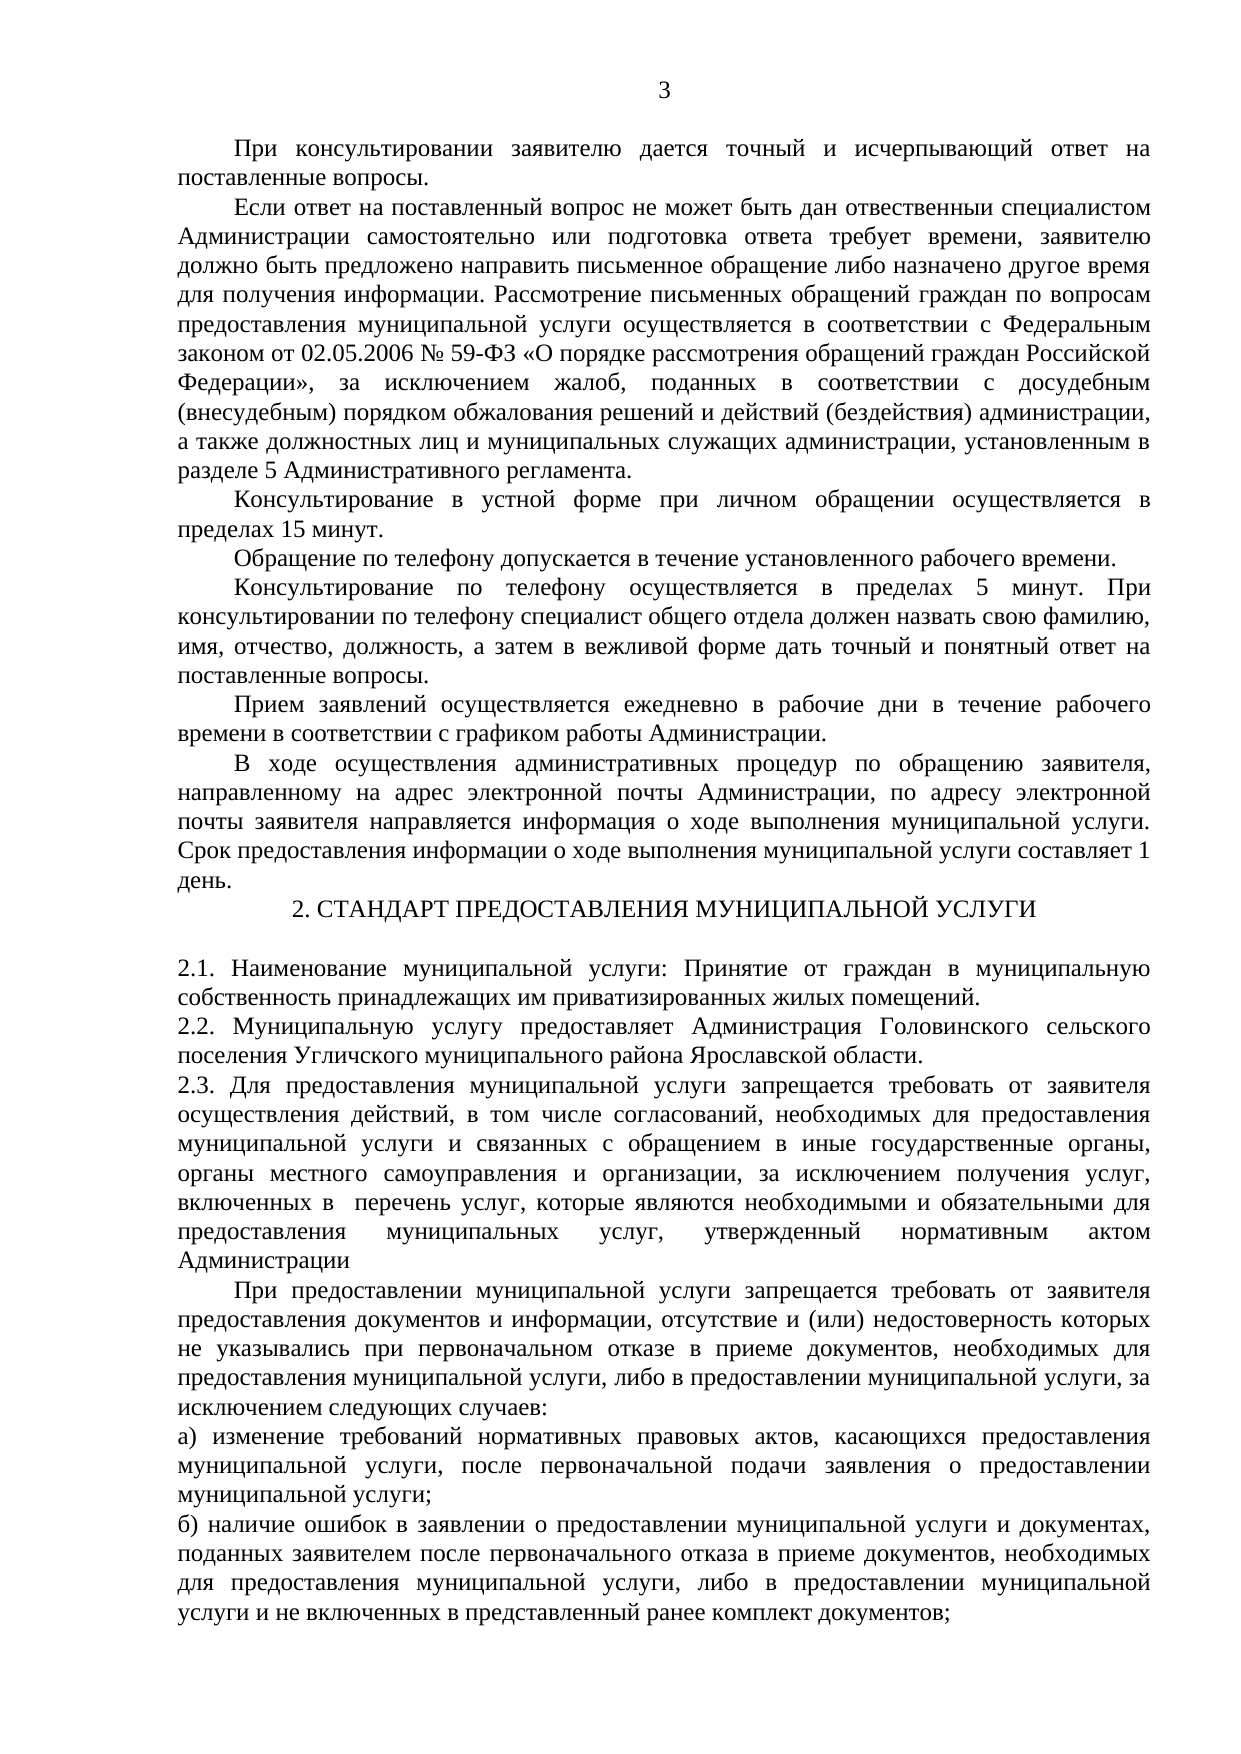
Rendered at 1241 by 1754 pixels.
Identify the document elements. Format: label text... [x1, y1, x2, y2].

text б) наличие ошибок в заявлении о предоставлении муниципальной услуги и документах, поданных заявителем после первоначального отказа в приеме документов, необходимых для предоставления муниципальной услуги, либо в предоставлении муниципальной услуги и не включенных в представленный ранее комплект документов; [177, 1509, 1152, 1625]
text Обращение по телефону допускается в течение установленного рабочего времени. [177, 543, 1152, 572]
text а) изменение требований нормативных правовых актов, касающихся предоставления муниципальной услуги, после первоначальной подачи заявления о предоставлении муниципальной услуги; [177, 1421, 1152, 1508]
title 2. СТАНДАРТ ПРЕДОСТАВЛЕНИЯ МУНИЦИПАЛЬНОЙ УСЛУГИ [177, 894, 1152, 923]
text Прием заявлений осуществляется ежедневно в рабочие дни в течение рабочего времени в соответствии с графиком работы Администрации. [177, 689, 1152, 747]
text 2.3. Для предоставления муниципальной услуги запрещается требовать от заявителя осуществления действий, в том числе согласований, необходимых для предоставления муниципальной услуги и связанных с обращением в иные государственные органы, органы местного самоуправления и организации, за исключением получения услуг, включенных в перечень услуг, которые являются необходимыми и обязательными для предоставления муниципальных услуг, утвержденный нормативным актом Администрации [177, 1070, 1152, 1274]
text В ходе осуществления административных процедур по обращению заявителя, направленному на адрес электронной почты Администрации, по адресу электронной почты заявителя направляется информация о ходе выполнения муниципальной услуги. Срок предоставления информации о ходе выполнения муниципальной услуги составляет 1 день. [177, 748, 1152, 894]
text Если ответ на поставленный вопрос не может быть дан отвественныи специалистом Администрации самостоятельно или подготовка ответа требует времени, заявителю должно быть предложено направить письменное обращение либо назначено другое время для получения информации. Рассмотрение письменных обращений граждан по вопросам предоставления муниципальной услуги осуществляется в соответствии с Федеральным законом от 02.05.2006 № 59-ФЗ «О порядке рассмотрения обращений граждан Российской Федерации», за исключением жалоб, поданных в соответствии с досудебным (внесудебным) порядком обжалования решений и действий (бездействия) администрации, а также должностных лиц и муниципальных служащих администрации, установленным в разделе 5 Административного регламента. [177, 192, 1152, 484]
text Консультирование по телефону осуществляется в пределах 5 минут. При консультировании по телефону специалист общего отдела должен назвать свою фамилию, имя, отчество, должность, а затем в вежливой форме дать точный и понятный ответ на поставленные вопросы. [177, 572, 1152, 689]
text При консультировании заявителю дается точный и исчерпывающий ответ на поставленные вопросы. [177, 118, 1152, 191]
text 2.2. Муниципальную услугу предоставляет Администрация Головинского сельского поселения Угличского муниципального района Ярославской области. [177, 1011, 1152, 1069]
text При предоставлении муниципальной услуги запрещается требовать от заявителя предоставления документов и информации, отсутствие и (или) недостоверность которых не указывались при первоначальном отказе в приеме документов, необходимых для предоставления муниципальной услуги, либо в предоставлении муниципальной услуги, за исключением следующих случаев: [177, 1275, 1152, 1421]
text Консультирование в устной форме при личном обращении осуществляется в пределах 15 минут. [177, 484, 1152, 542]
text 2.1. Наименование муниципальной услуги: Принятие от граждан в муниципальную собственность принадлежащих им приватизированных жилых помещений. [177, 953, 1152, 1011]
